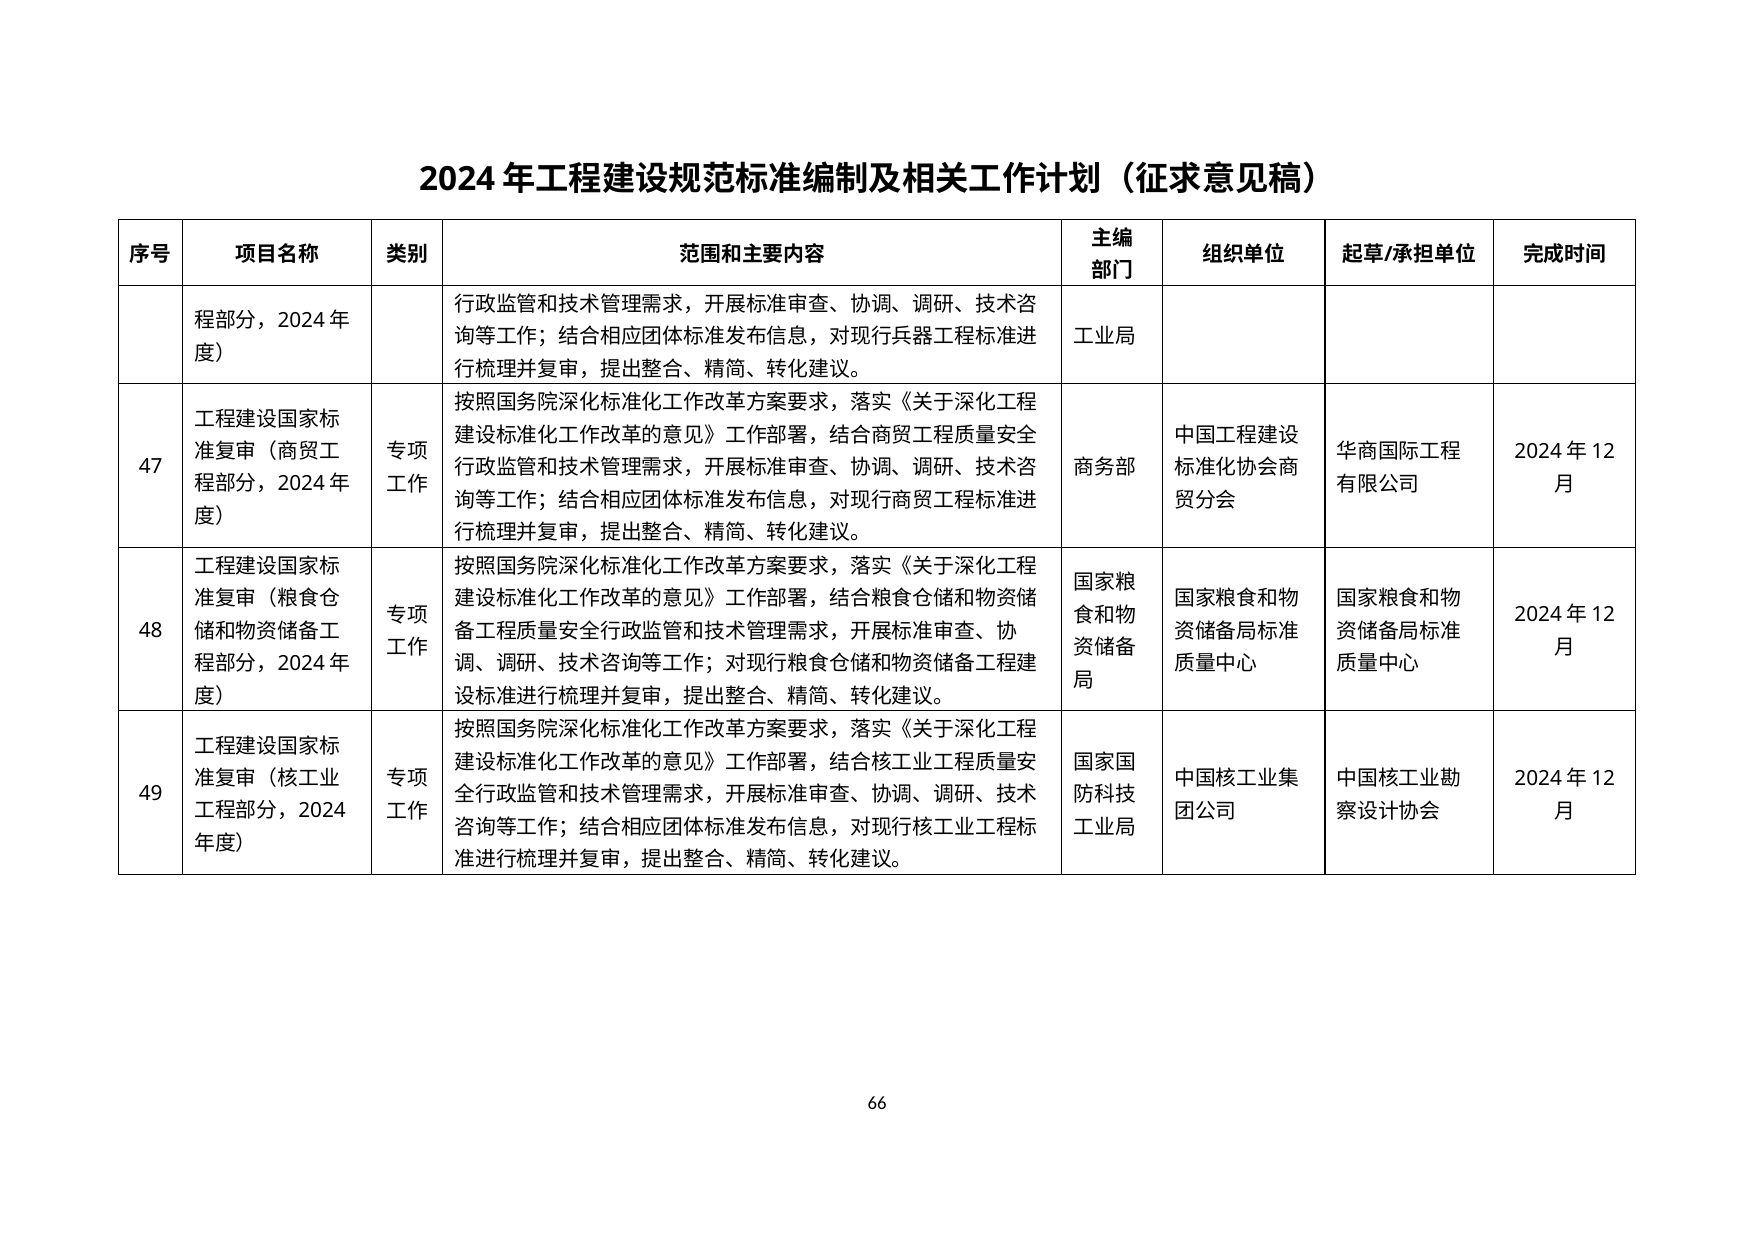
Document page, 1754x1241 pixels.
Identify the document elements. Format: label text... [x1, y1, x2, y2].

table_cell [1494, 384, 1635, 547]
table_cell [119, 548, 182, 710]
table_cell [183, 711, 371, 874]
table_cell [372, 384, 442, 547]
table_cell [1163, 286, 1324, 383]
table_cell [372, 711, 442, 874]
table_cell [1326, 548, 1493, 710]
table_cell 完成时间 [1494, 220, 1635, 285]
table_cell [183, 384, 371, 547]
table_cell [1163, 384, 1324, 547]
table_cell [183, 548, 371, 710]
table_cell 项目名称 [183, 220, 371, 285]
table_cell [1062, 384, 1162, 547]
table_cell 主编 部门 [1062, 220, 1162, 285]
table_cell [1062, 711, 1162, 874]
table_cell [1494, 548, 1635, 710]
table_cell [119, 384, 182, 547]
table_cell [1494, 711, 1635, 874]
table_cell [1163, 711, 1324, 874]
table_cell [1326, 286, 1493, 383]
table_cell 起草/承担单位 [1326, 220, 1493, 285]
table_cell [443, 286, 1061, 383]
table_cell 范围和主要内容 [443, 220, 1061, 285]
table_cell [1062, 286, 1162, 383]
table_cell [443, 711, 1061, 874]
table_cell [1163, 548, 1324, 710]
table_cell 序号 [119, 220, 182, 285]
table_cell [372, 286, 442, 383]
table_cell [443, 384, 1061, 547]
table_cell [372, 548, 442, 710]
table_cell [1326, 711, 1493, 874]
table_header 2024年工程建设规范标准编制及相关工作计划（征求意见稿） [118, 133, 1636, 219]
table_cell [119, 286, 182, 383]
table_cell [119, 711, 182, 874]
table_cell 类别 [372, 220, 442, 285]
table_cell 组织单位 [1163, 220, 1324, 285]
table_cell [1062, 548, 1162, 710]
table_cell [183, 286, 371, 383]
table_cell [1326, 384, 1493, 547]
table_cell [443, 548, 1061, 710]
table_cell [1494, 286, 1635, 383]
